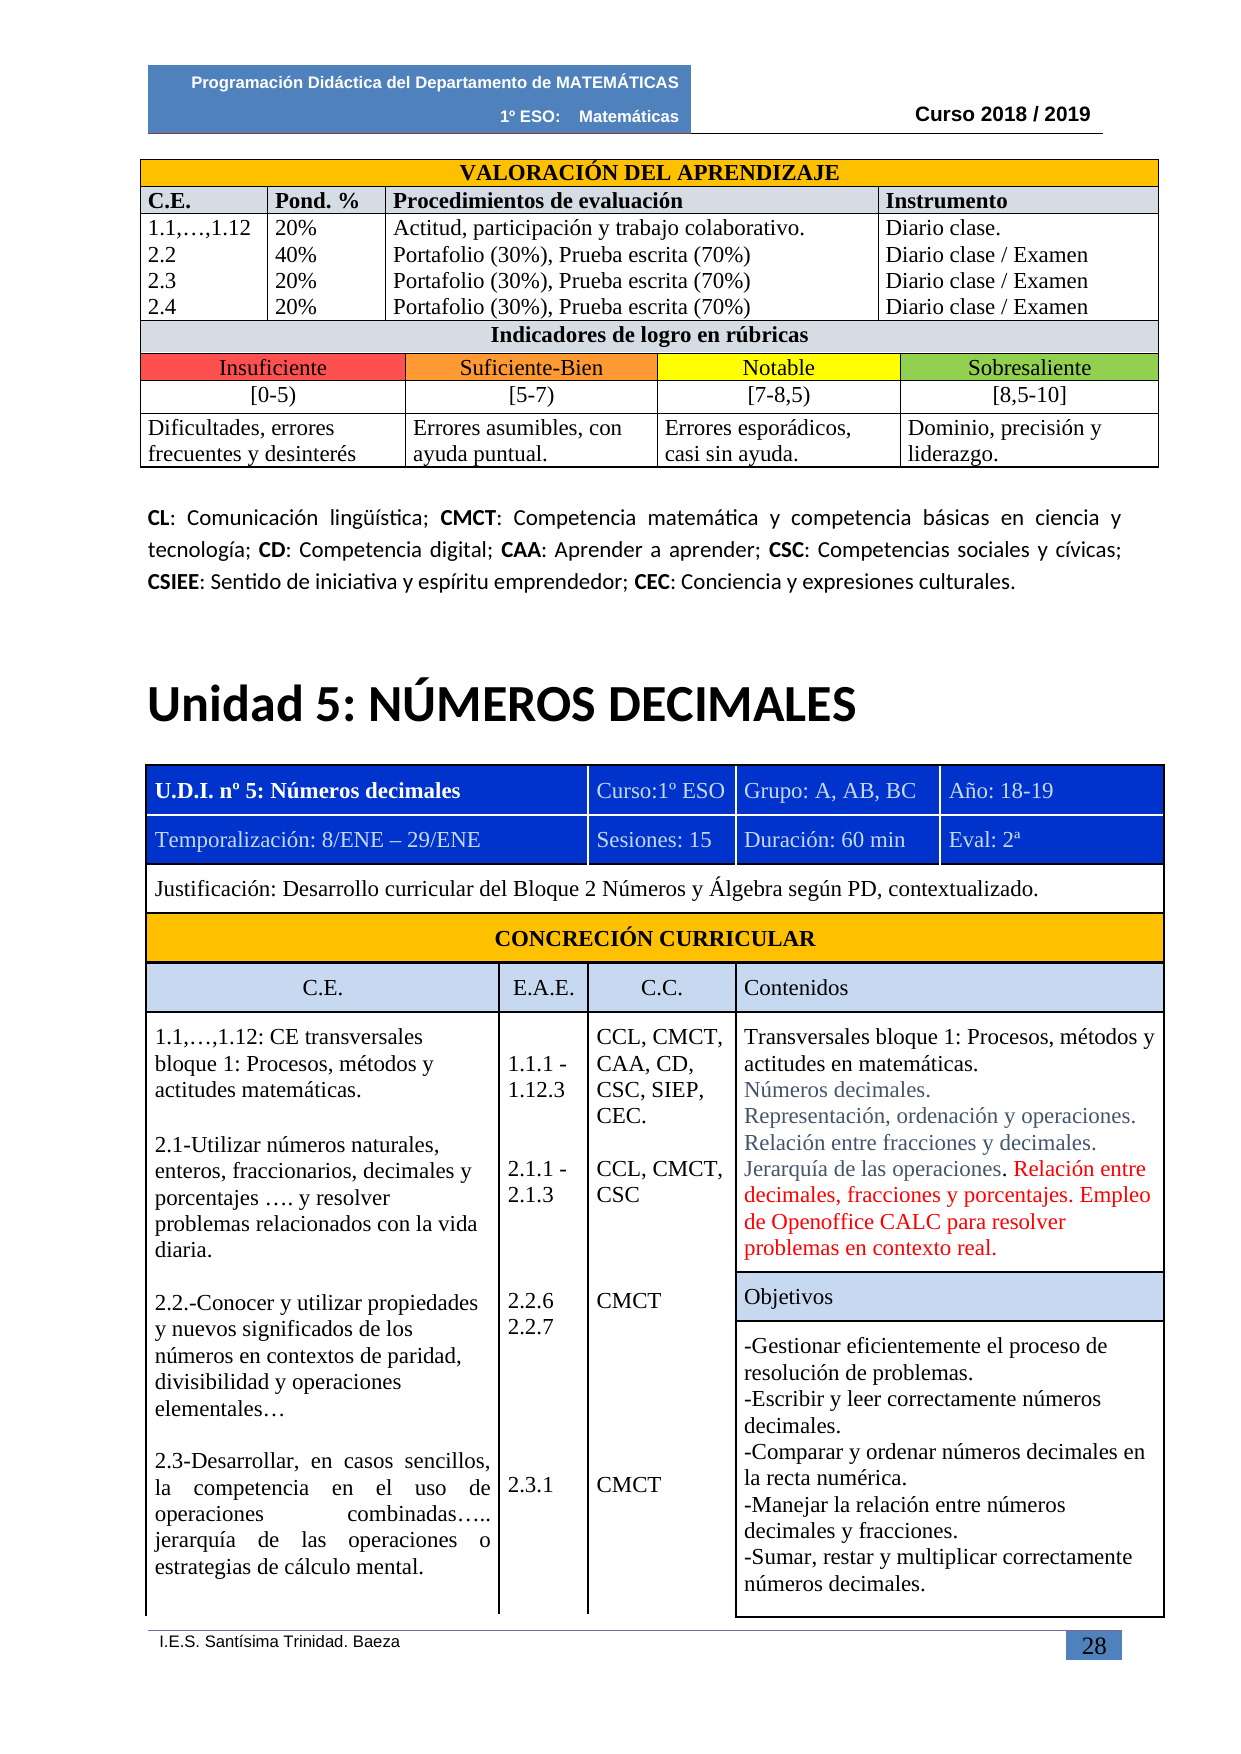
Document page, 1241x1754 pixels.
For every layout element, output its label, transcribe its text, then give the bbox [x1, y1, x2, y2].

table_cell CCL, CMCT, CAA, CD, CSC, SIEP, CEC. CCL, CMCT, CSC CMCT CMCT CMCT, CD, CAA, SIEP. [588, 1013, 735, 1616]
table_header Año: 18-19 [941, 766, 1163, 814]
table_cell Sobresaliente [901, 354, 1158, 380]
table_cell Notable [658, 354, 900, 380]
table_header Grupo: A, AB, BC [737, 766, 939, 814]
table_cell Sesiones: 15 [589, 816, 735, 863]
table_cell E.A.E. [500, 964, 587, 1011]
table_cell [7-8,5) [658, 381, 900, 413]
text Unidad 5: NÚMEROS DECIMALES [148, 671, 1122, 734]
table_cell Suficiente-Bien [406, 354, 657, 380]
table_cell Temporalización: 8/ENE – 29/ENE [147, 816, 587, 863]
table_cell Objetivos [737, 1273, 1163, 1320]
table_cell Transversales bloque 1: Procesos, métodos y actitudes en matemáticas. Números decimales. Representación, ordenación y operaciones. Relación entre fracciones y decimales. Jerarquía de las operaciones. Relación entre decimales, fracciones y porcentajes. Empleo de Openoffice CALC para resolver problemas en contexto real. [737, 1013, 1163, 1271]
table_cell Justificación: Desarrollo curricular del Bloque 2 Números y Álgebra según PD, contextualizado. [147, 865, 1163, 912]
table_cell Diario clase. Diario clase / Examen Diario clase / Examen Diario clase / Examen [879, 214, 1158, 320]
table_cell Indicadores de logro en rúbricas [141, 321, 1158, 352]
table_header Curso:1º ESO [589, 766, 735, 814]
table_cell Pond. % [268, 187, 385, 213]
table_cell Insuficiente [141, 354, 405, 380]
table_cell Duración: 60 min [737, 816, 939, 863]
table_cell Actitud, participación y trabajo colaborativo. Portafolio (30%), Prueba escrita (70%) Portafolio (30%), Prueba escrita (70%) Portafolio (30%), Prueba escrita (70%) [386, 214, 878, 320]
table_cell CONCRECIÓN CURRICULAR [147, 914, 1163, 961]
table_cell C.C. [589, 964, 735, 1011]
table_cell Dificultades, errores frecuentes y desinterés [141, 414, 405, 466]
table_cell 1.1,…,1.12 2.2 2.3 2.4 [141, 214, 267, 320]
table_header U.D.I. nº 5: Números decimales [147, 766, 587, 814]
table_cell [0-5) [141, 381, 405, 413]
table_cell 1.1.1 - 1.12.3 2.1.1 - 2.1.3 2.2.6 2.2.7 2.3.1 2.4.1– 2.4.2 [499, 1013, 588, 1616]
table_cell Errores esporádicos, casi sin ayuda. [658, 414, 900, 466]
table_cell Procedimientos de evaluación [386, 187, 878, 213]
table_cell C.E. [141, 187, 267, 213]
table_cell Contenidos [737, 964, 1163, 1011]
table_cell Eval: 2ª [941, 816, 1163, 863]
table_cell C.E. [147, 964, 498, 1011]
table_cell [8,5-10] [901, 381, 1158, 413]
table_cell Errores asumibles, con ayuda puntual. [406, 414, 657, 466]
table_cell 1.1,…,1.12: CE transversales bloque 1: Procesos, métodos y actitudes matemáticas. 2.1-Utilizar números naturales, enteros, fraccionarios, decimales y porcentajes …. y resolver problemas relacionados con la vida diaria. 2.2.-Conocer y utilizar propiedades y nuevos significados de los números en contextos de paridad, divisibilidad y operaciones elementales… 2.3-Desarrollar, en casos sencillos, la competencia en el uso de operaciones combinadas….. jerarquía de las operaciones o estrategias de cálculo mental. 2.4-Elegir la forma de cálculo apropiada…operaciones con números enteros, fracciones, decimales y porcentajes y estimando la coherencia y precisión de los resultados obtenidos. [147, 1013, 499, 1616]
table_cell 20% 40% 20% 20% [268, 214, 385, 320]
table_cell Dominio, precisión y liderazgo. [901, 414, 1158, 466]
table_header VALORACIÓN DEL APRENDIZAJE [141, 160, 1158, 186]
table_cell Instrumento [879, 187, 1158, 213]
text CL: Comunicación lingüística; CMCT: Competencia matemática y competencia básicas en ciencia y tecnología; CD: Competencia digital; CAA: Aprender a aprender; CSC: Competencias sociales y cívicas; CSIEE: Sentido de iniciativa y espíritu emprendedor; CEC: Conciencia y expresiones culturales. [148, 503, 1122, 596]
table_cell [5-7) [406, 381, 657, 413]
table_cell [737, 1322, 1163, 1616]
